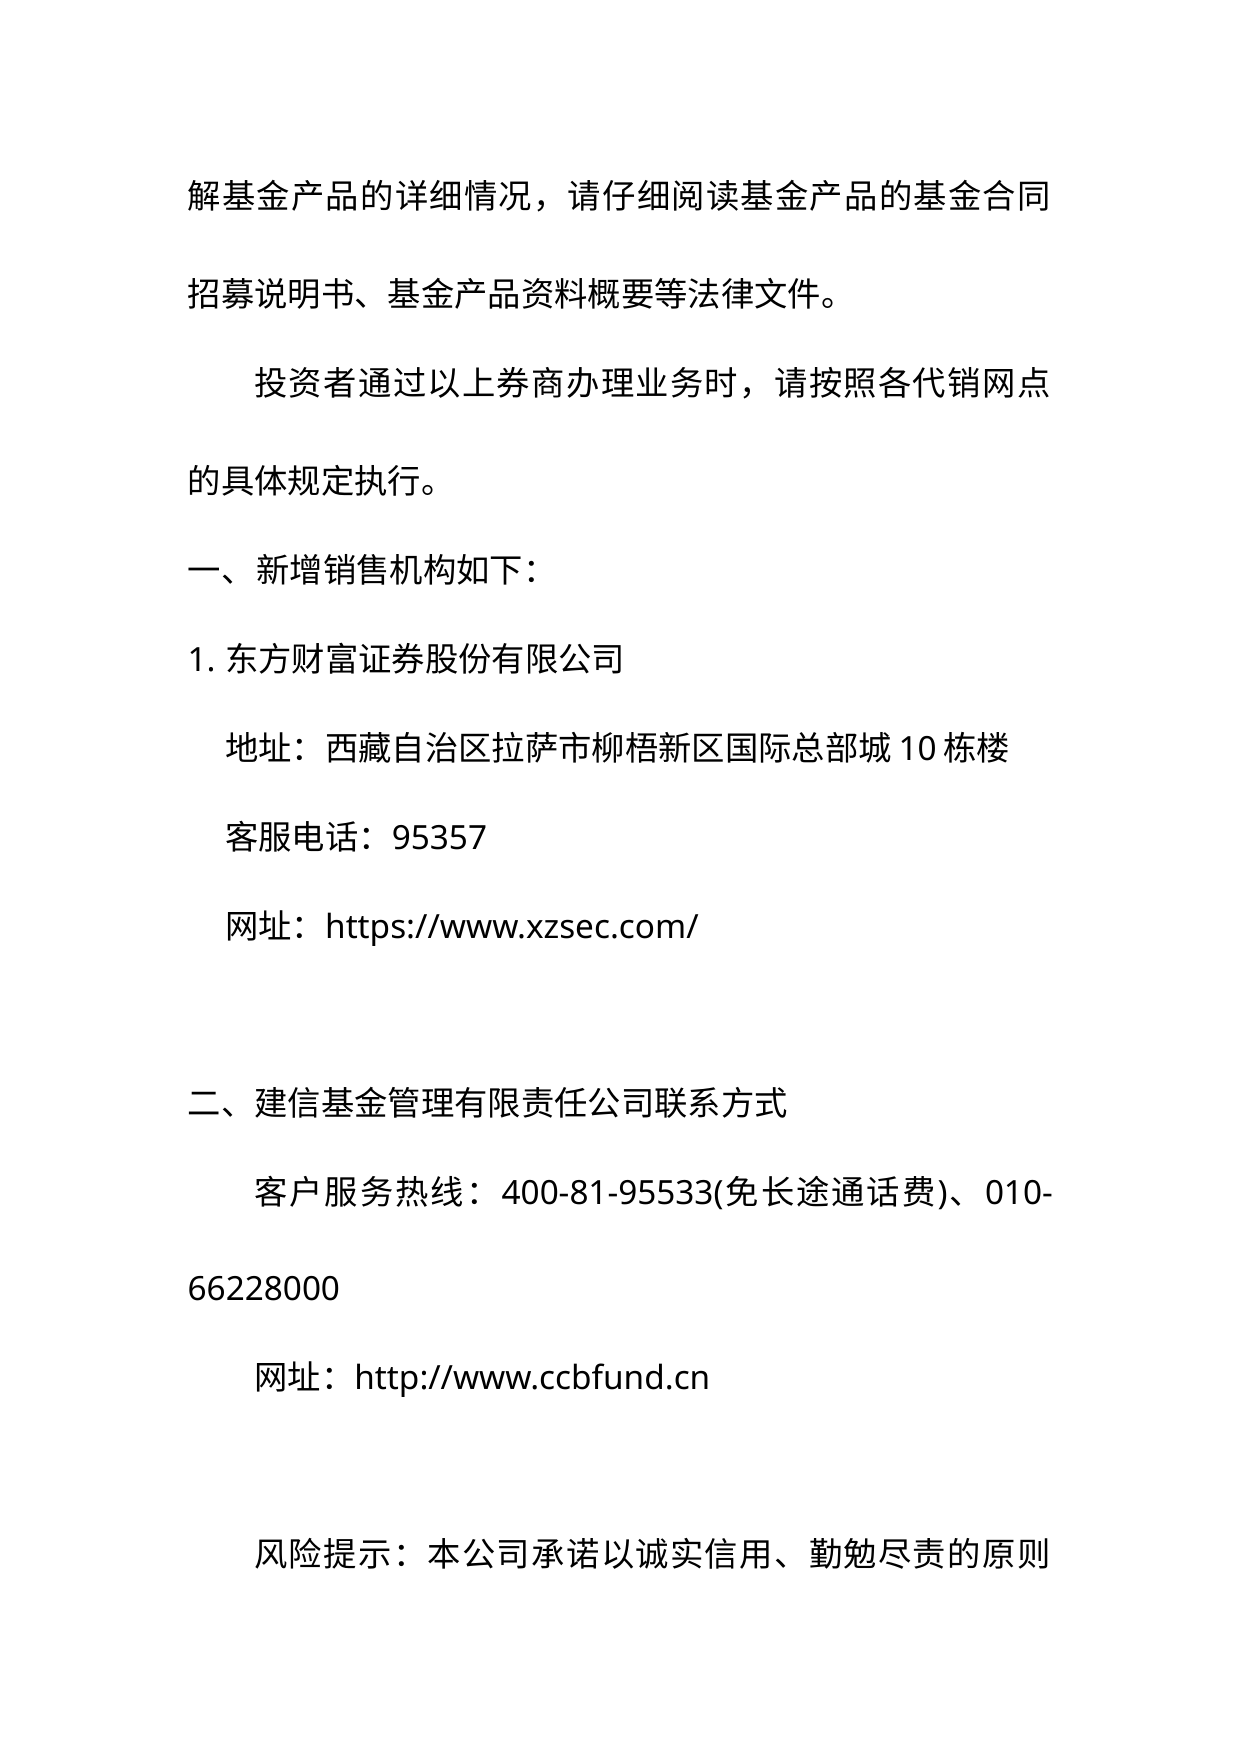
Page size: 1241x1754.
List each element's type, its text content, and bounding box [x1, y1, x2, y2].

list 网址：https://www.xzsec.com/ [225, 892, 1053, 957]
text 二、建信基金管理有限责任公司联系方式 [187, 1068, 1053, 1133]
list 新增销售机构如下： [187, 535, 1053, 600]
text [187, 162, 1053, 324]
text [187, 1520, 1053, 1585]
list 客服电话：95357 [225, 802, 1053, 867]
text 网址：http://www.ccbfund.cn [187, 1343, 1053, 1408]
text 客户服务热线：400-81-95533(免长途通话费)、010-66228000 [187, 1158, 1053, 1320]
list 地址：西藏自治区拉萨市柳梧新区国际总部城10栋楼 [225, 713, 1053, 778]
list 东方财富证券股份有限公司 [187, 624, 1053, 689]
text 投资者通过以上券商办理业务时，请按照各代销网点的具体规定执行。 [187, 348, 1053, 511]
